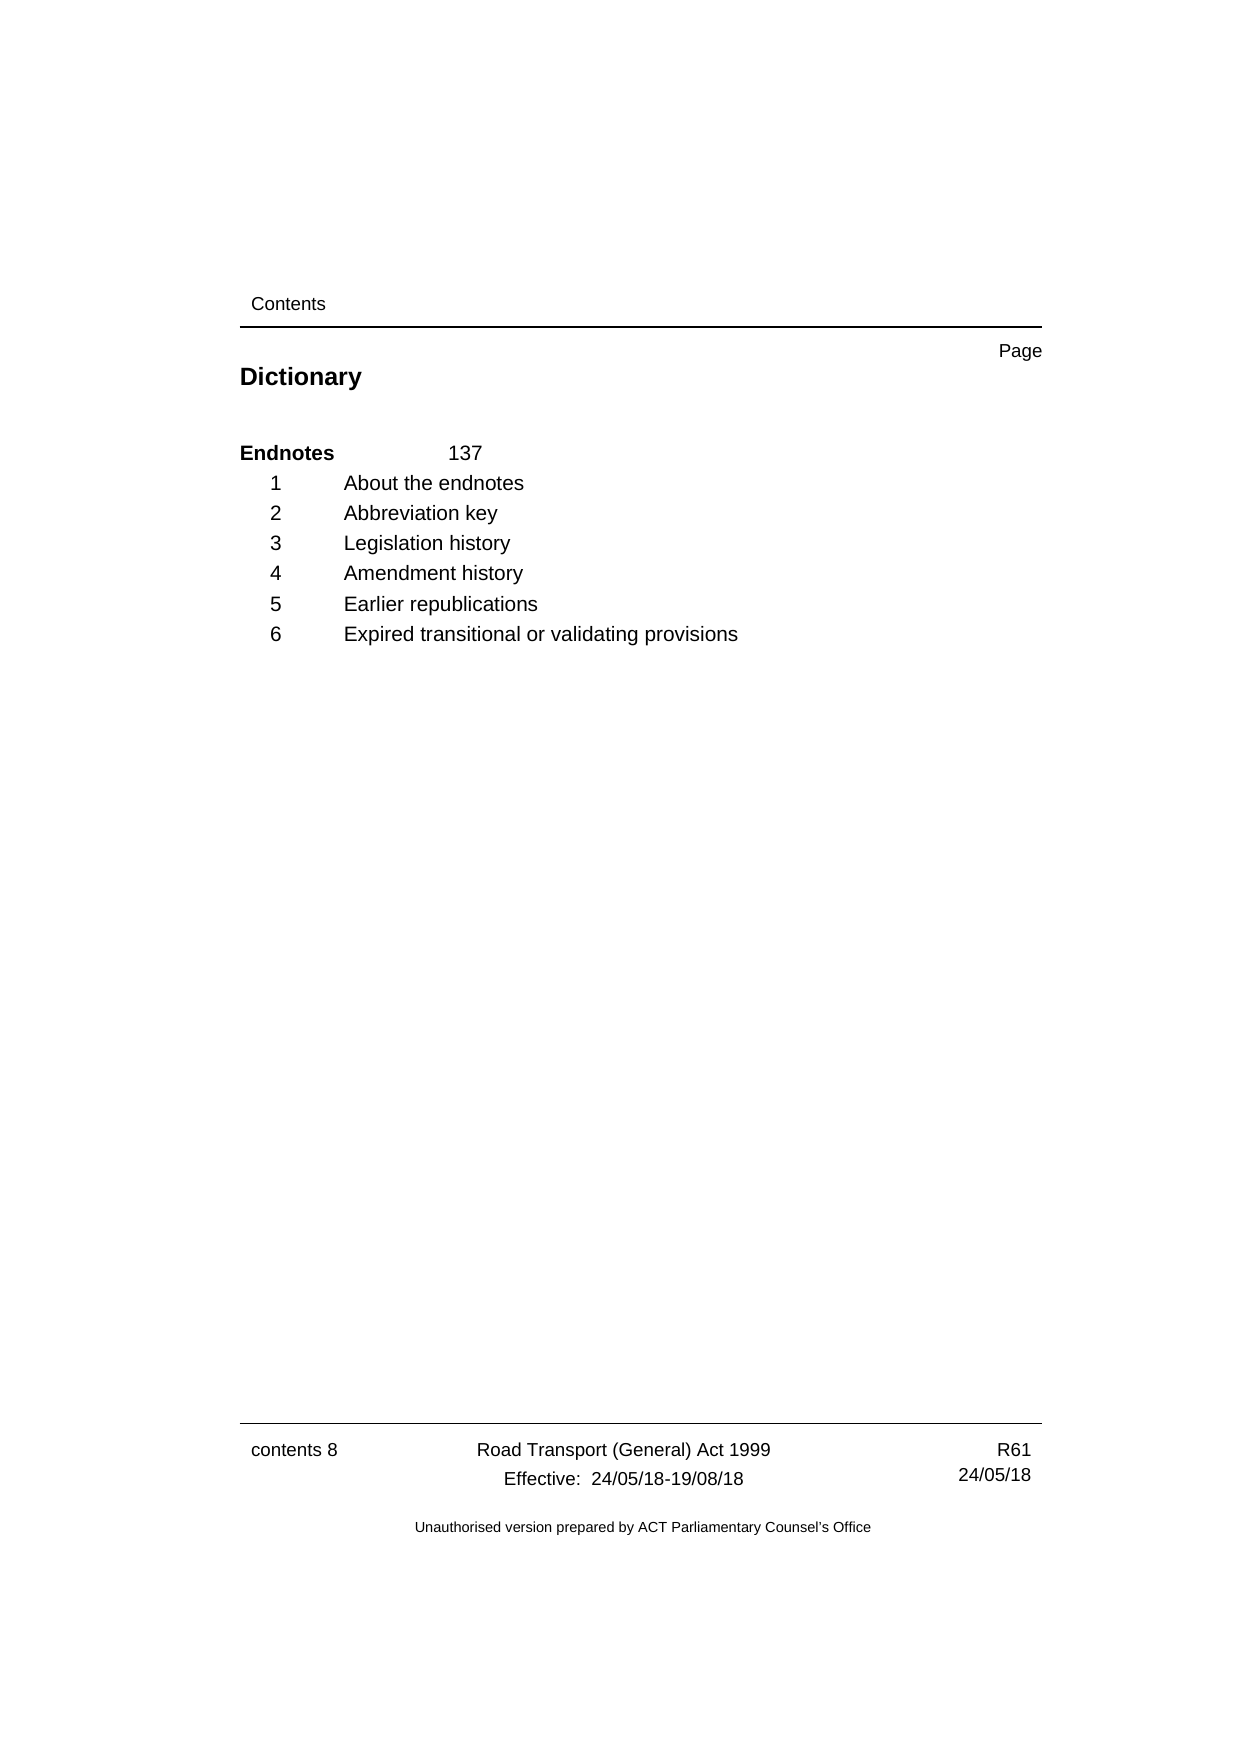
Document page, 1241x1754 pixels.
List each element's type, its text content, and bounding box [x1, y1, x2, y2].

text 3 Legislation history 138 [239, 531, 996, 555]
text 2 Abbreviation key 137 [239, 501, 996, 525]
text Dictionary 126 [239, 362, 996, 390]
text 4 Amendment history 147 [239, 561, 996, 585]
text 6 Expired transitional or validating provisions 187 [239, 622, 996, 646]
text 1 About the endnotes 137 [239, 471, 996, 494]
text 5 Earlier republications 182 [239, 591, 996, 615]
text Endnotes 137 [239, 440, 996, 464]
